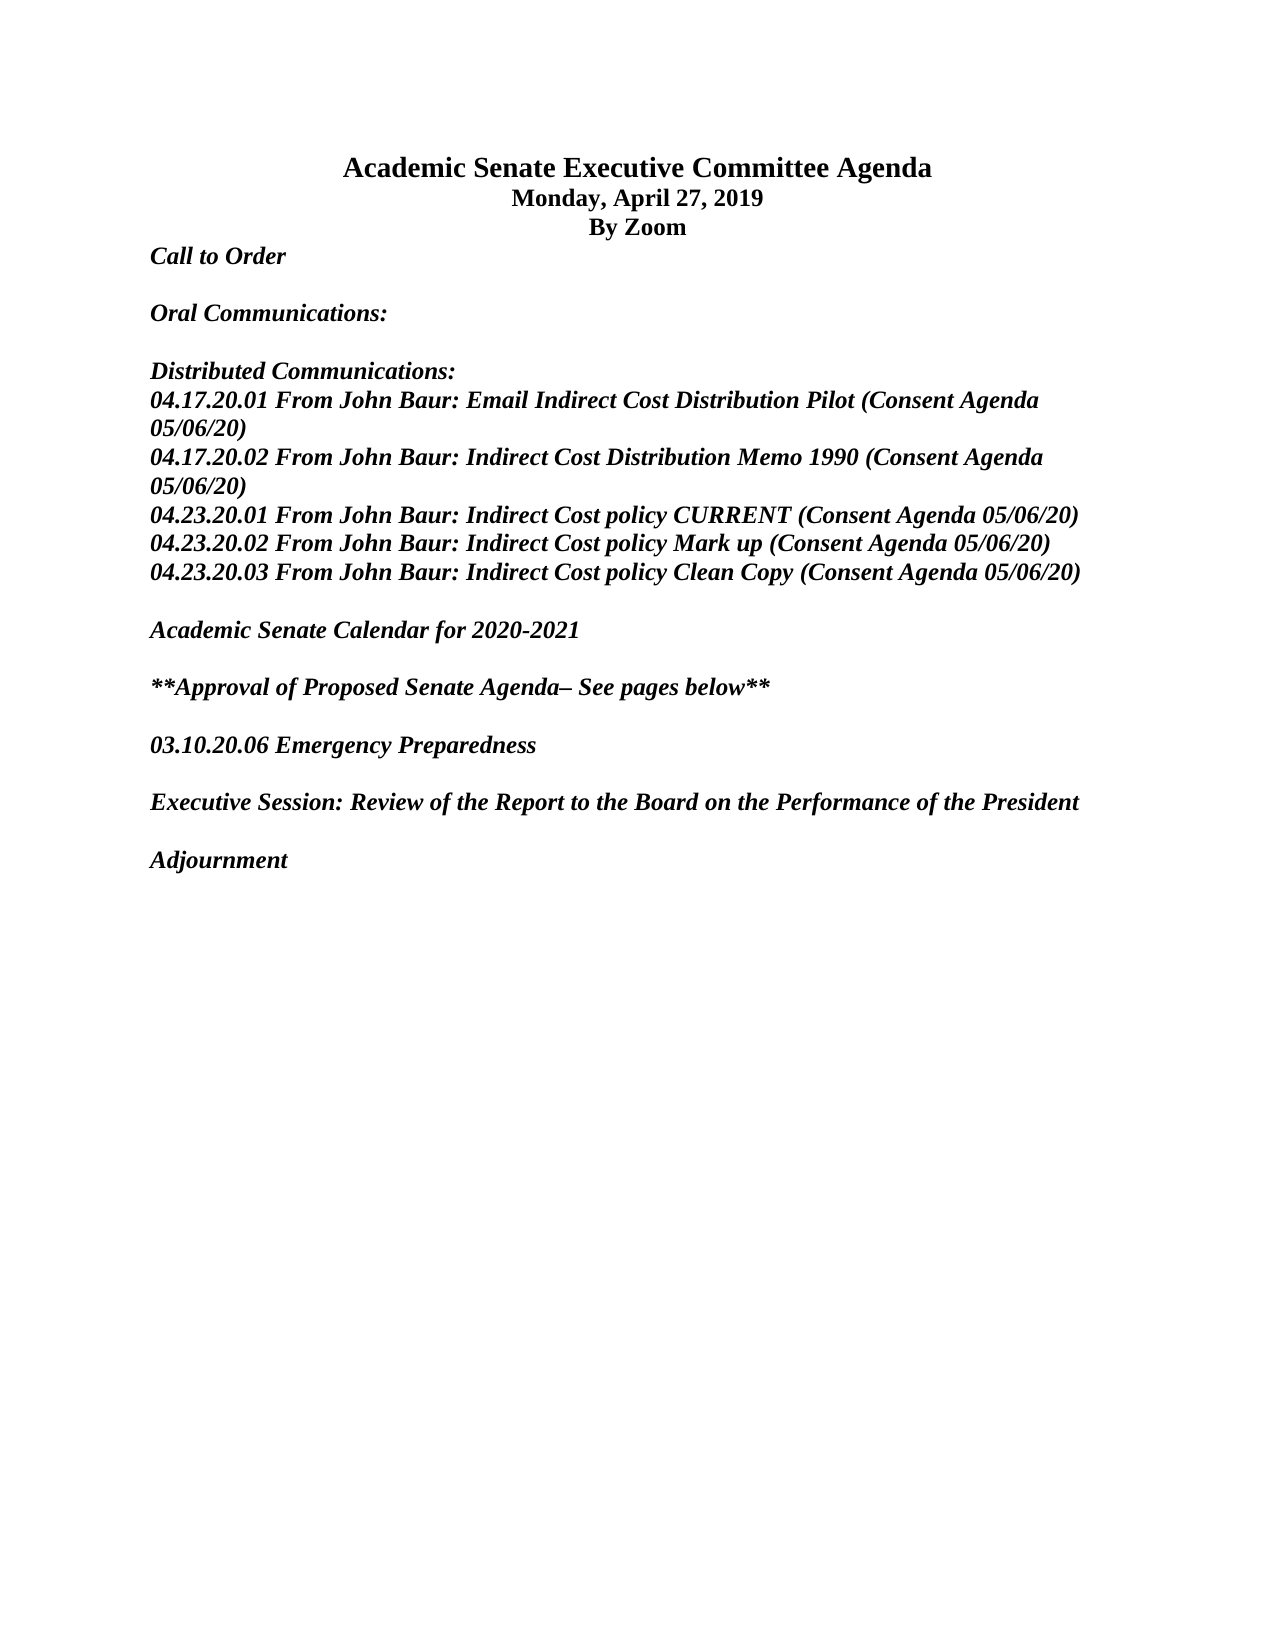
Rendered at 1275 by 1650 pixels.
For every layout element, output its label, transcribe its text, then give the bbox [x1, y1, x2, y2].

text Adjournment [150, 845, 1125, 873]
text Call to Order [150, 241, 1125, 270]
text 04.23.20.03 From John Baur: Indirect Cost policy Clean Copy (Consent Agenda 05/06/20) [150, 557, 1125, 586]
text Academic Senate Executive Committee Agenda [150, 150, 1125, 183]
text 04.17.20.01 From John Baur: Email Indirect Cost Distribution Pilot (Consent Agenda 05/06/20) [150, 385, 1125, 442]
text Academic Senate Calendar for 2020-2021 [150, 615, 1125, 643]
text By Zoom [150, 212, 1125, 241]
text 04.23.20.01 From John Baur: Indirect Cost policy CURRENT (Consent Agenda 05/06/20) [150, 500, 1125, 528]
text 04.23.20.02 From John Baur: Indirect Cost policy Mark up (Consent Agenda 05/06/20) [150, 528, 1125, 557]
text 03.10.20.06 Emergency Preparedness [150, 730, 1125, 758]
text **Approval of Proposed Senate Agenda– See pages below** [150, 672, 1125, 701]
text Executive Session: Review of the Report to the Board on the Performance of the President [150, 787, 1125, 816]
text Monday, April 27, 2019 [150, 183, 1125, 212]
text Distributed Communications: [150, 356, 1125, 385]
text 04.17.20.02 From John Baur: Indirect Cost Distribution Memo 1990 (Consent Agenda 05/06/20) [150, 442, 1125, 500]
text Oral Communications: [150, 298, 1125, 327]
